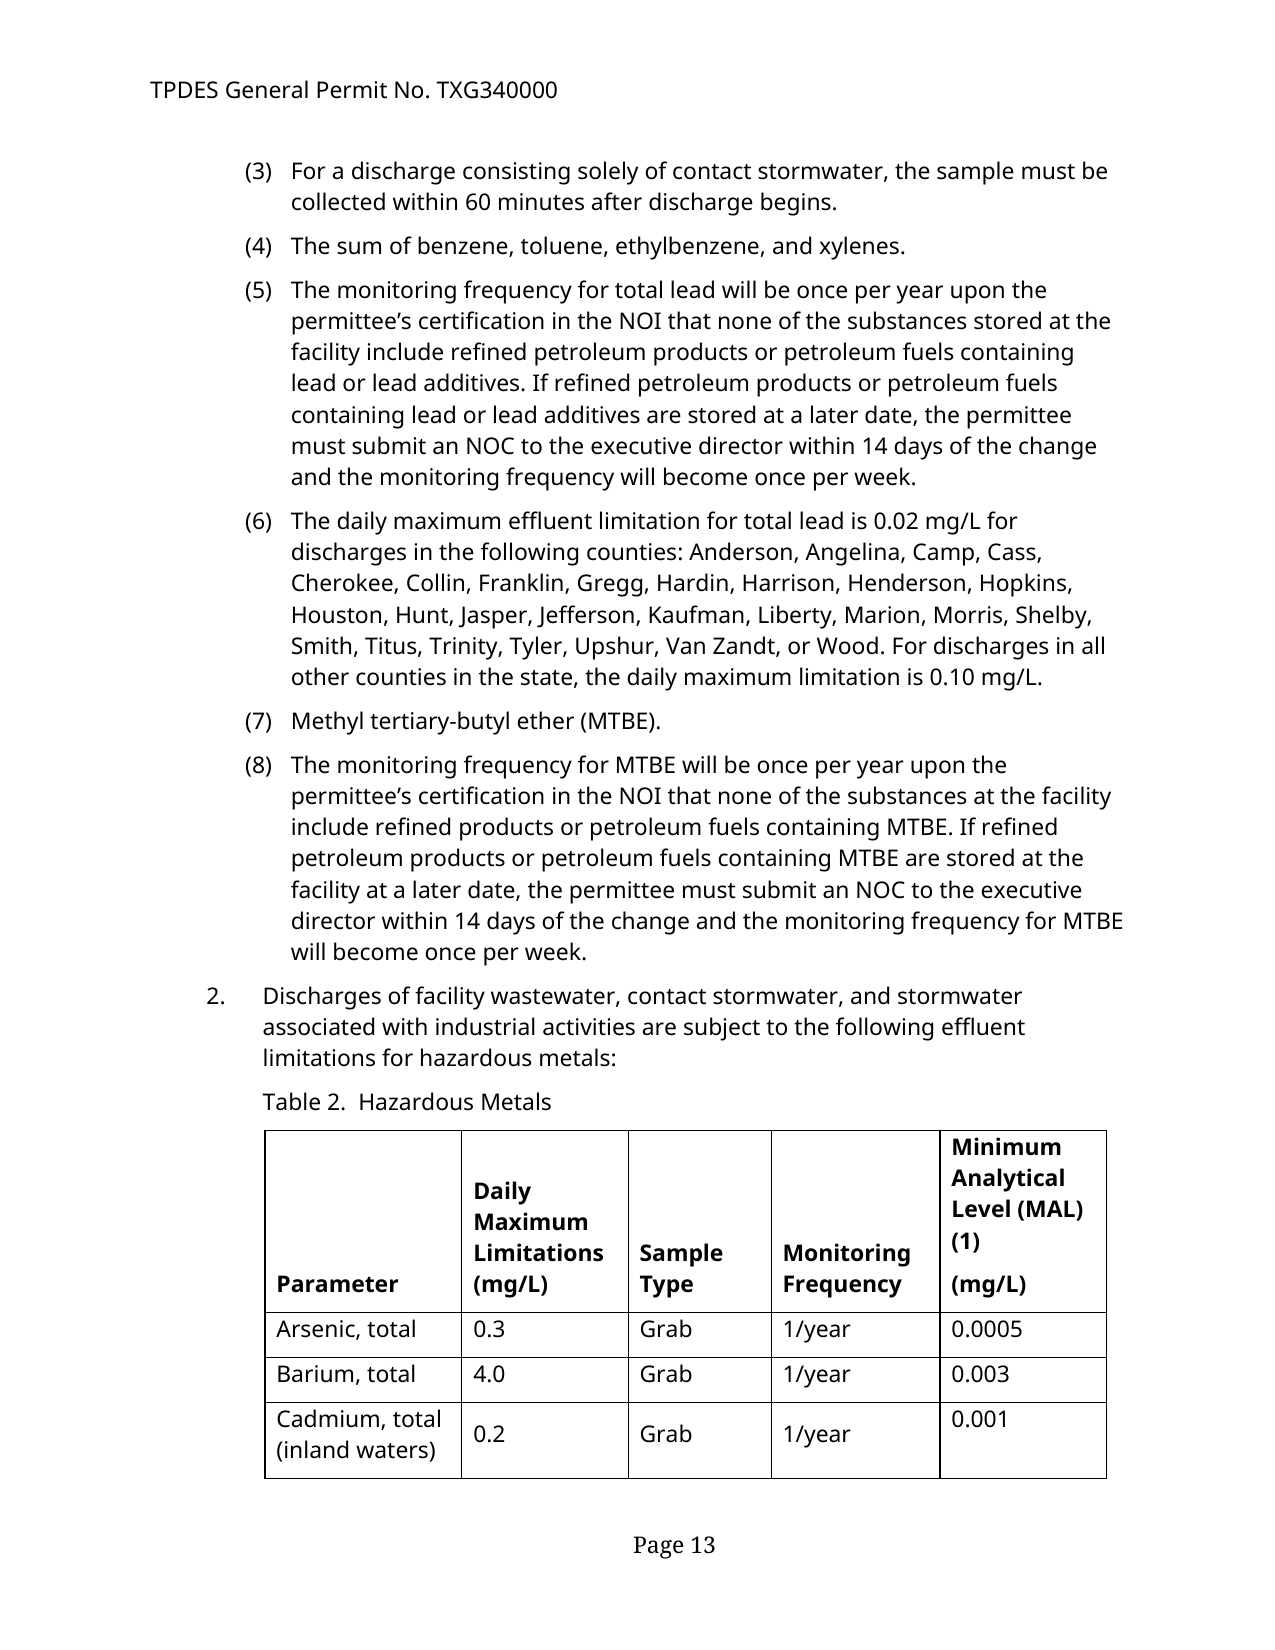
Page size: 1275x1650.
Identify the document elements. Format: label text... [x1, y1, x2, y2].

table_header Parameter [266, 1131, 461, 1312]
table_cell 1/year [772, 1313, 939, 1357]
table_cell 1/year [772, 1358, 939, 1402]
table_cell Barium, total [266, 1358, 461, 1402]
table_cell Arsenic, total [266, 1313, 461, 1357]
table_cell 0.001 [941, 1403, 1106, 1478]
list The monitoring frequency for MTBE will be once per year upon the permittee’s certification in the NOI that none of the substances at the facility include refined products or petroleum fuels containing MTBE. If refined petroleum products or petroleum fuels containing MTBE are stored at the facility at a later date, the permittee must submit an NOC to the executive director within 14 days of the change and the monitoring frequency for MTBE will become once per week. [272, 748, 1125, 967]
list The daily maximum effluent limitation for total lead is 0.02 mg/L for discharges in the following counties: Anderson, Angelina, Camp, Cass, Cherokee, Collin, Franklin, Gregg, Hardin, Harrison, Henderson, Hopkins, Houston, Hunt, Jasper, Jefferson, Kaufman, Liberty, Marion, Morris, Shelby, Smith, Titus, Trinity, Tyler, Upshur, Van Zandt, or Wood. For discharges in all other counties in the state, the daily maximum limitation is 0.10 mg/L. [272, 505, 1125, 692]
table_cell 4.0 [462, 1358, 628, 1402]
table_cell 0.0005 [941, 1313, 1106, 1357]
list The sum of benzene, toluene, ethylbenzene, and xylenes. [272, 230, 1125, 261]
table_cell 0.3 [462, 1313, 628, 1357]
text Table 2. Hazardous Metals [262, 1086, 1125, 1117]
table_header Sample Type [629, 1131, 771, 1312]
table_header Monitoring Frequency [772, 1131, 939, 1312]
list Discharges of facility wastewater, contact stormwater, and stormwater associated with industrial activities are subject to the following effluent limitations for hazardous metals: [206, 980, 1125, 1073]
table_cell Cadmium, total (inland waters) [266, 1403, 461, 1478]
table_cell 0.2 [462, 1403, 628, 1478]
table_cell 1/year [772, 1403, 939, 1478]
list For a discharge consisting solely of contact stormwater, the sample must be collected within 60 minutes after discharge begins. [272, 155, 1125, 217]
table_header Daily Maximum Limitations (mg/L) [462, 1131, 628, 1312]
table_cell Grab [629, 1403, 771, 1478]
list The monitoring frequency for total lead will be once per year upon the permittee’s certification in the NOI that none of the substances stored at the facility include refined petroleum products or petroleum fuels containing lead or lead additives. If refined petroleum products or petroleum fuels containing lead or lead additives are stored at a later date, the permittee must submit an NOC to the executive director within 14 days of the change and the monitoring frequency will become once per week. [272, 273, 1125, 492]
table_cell 0.003 [941, 1358, 1106, 1402]
table_cell Grab [629, 1358, 771, 1402]
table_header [941, 1131, 1106, 1312]
table_cell Grab [629, 1313, 771, 1357]
list Methyl tertiary-butyl ether (MTBE). [272, 705, 1125, 736]
